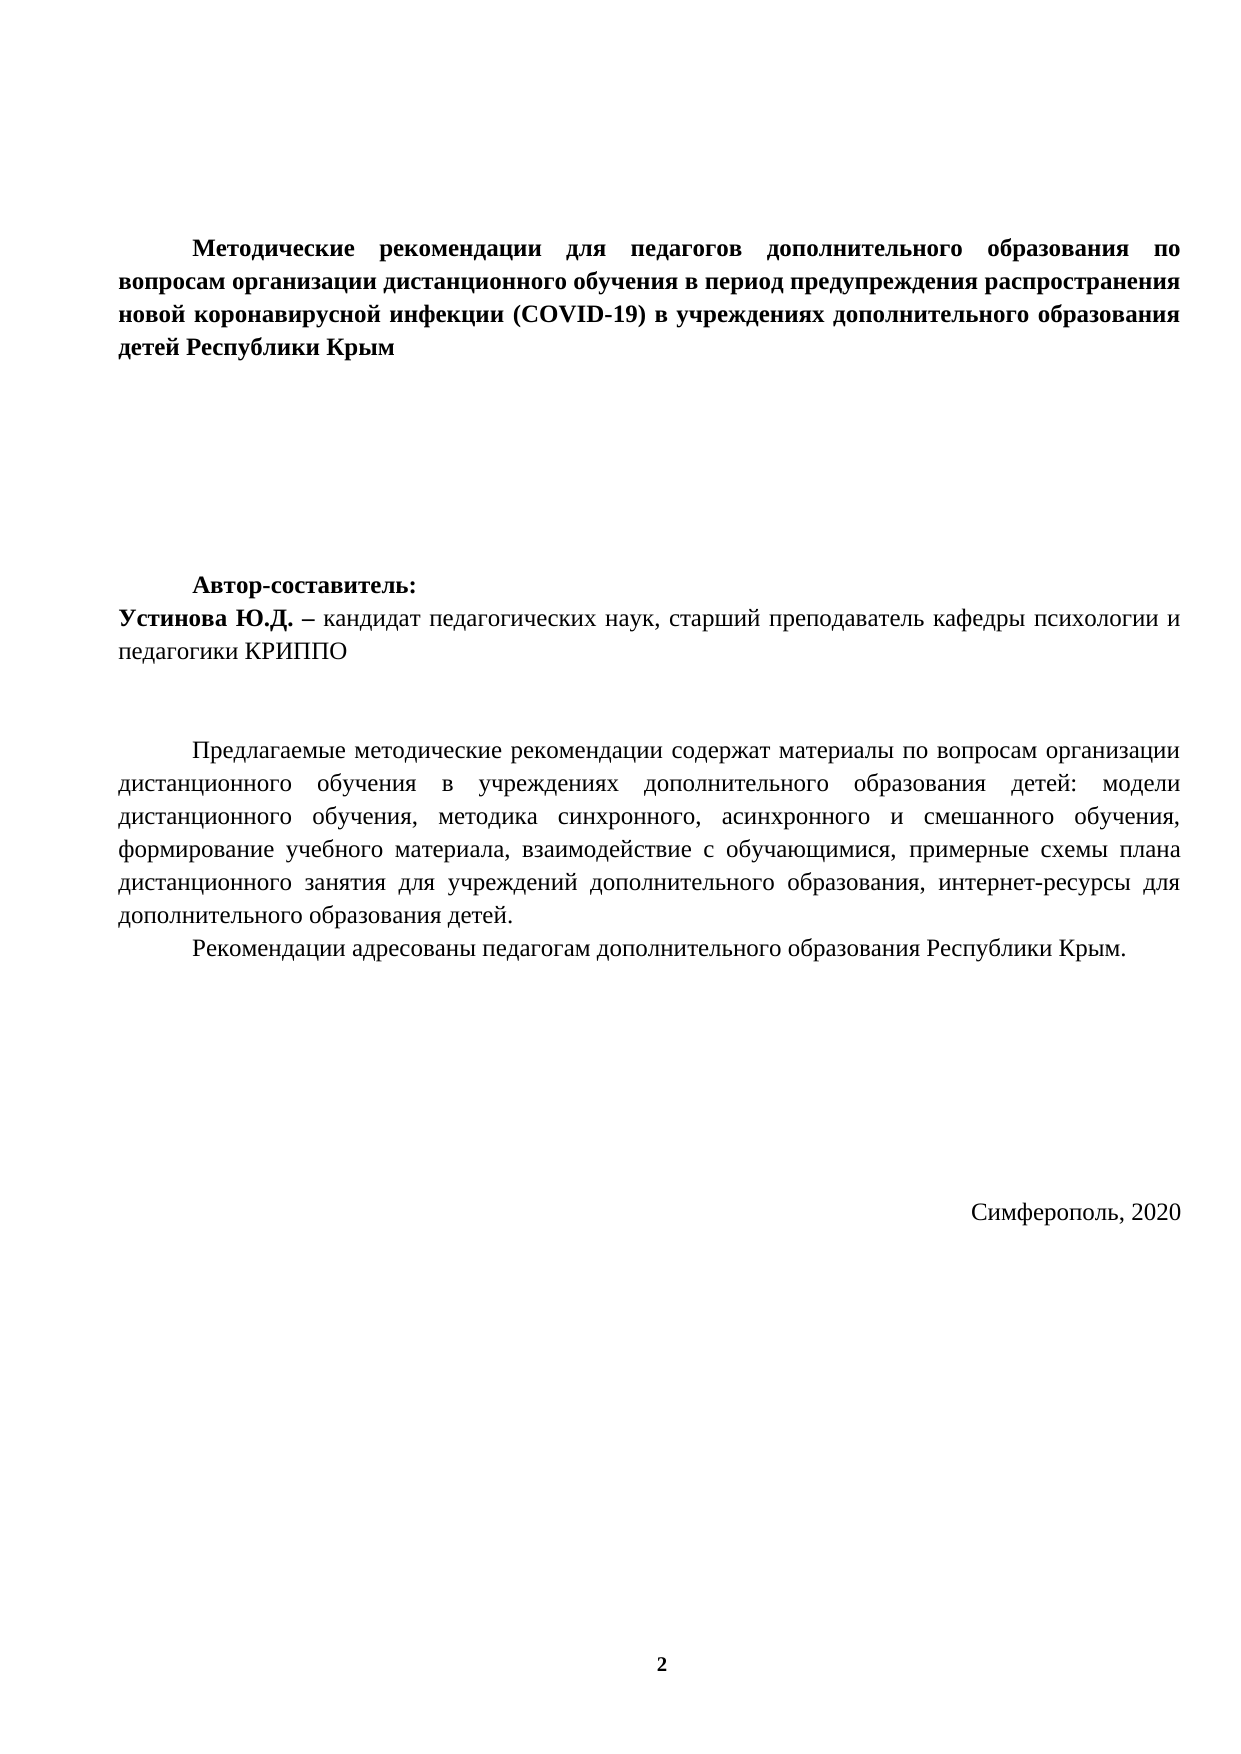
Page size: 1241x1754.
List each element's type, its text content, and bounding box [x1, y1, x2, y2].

text Автор-составитель: [118, 570, 1181, 599]
text Методические рекомендации для педагогов дополнительного образования по вопросам организации дистанционного обучения в период предупреждения распространения новой коронавирусной инфекции (COVID-19) в учреждениях дополнительного образования детей Республики Крым [118, 233, 1181, 361]
text Предлагаемые методические рекомендации содержат материалы по вопросам организации дистанционного обучения в учреждениях дополнительного образования детей: модели дистанционного обучения, методика синхронного, асинхронного и смешанного обучения, формирование учебного материала, взаимодействие с обучающимися, примерные схемы плана дистанционного занятия для учреждений дополнительного образования, интернет-ресурсы для дополнительного образования детей. [118, 735, 1181, 929]
text Устинова Ю.Д. – кандидат педагогических наук, старший преподаватель кафедры психологии и педагогики КРИППО [118, 603, 1181, 665]
text Рекомендации адресованы педагогам дополнительного образования Республики Крым. [118, 933, 1181, 962]
text Симферополь, 2020 [118, 1197, 1181, 1226]
